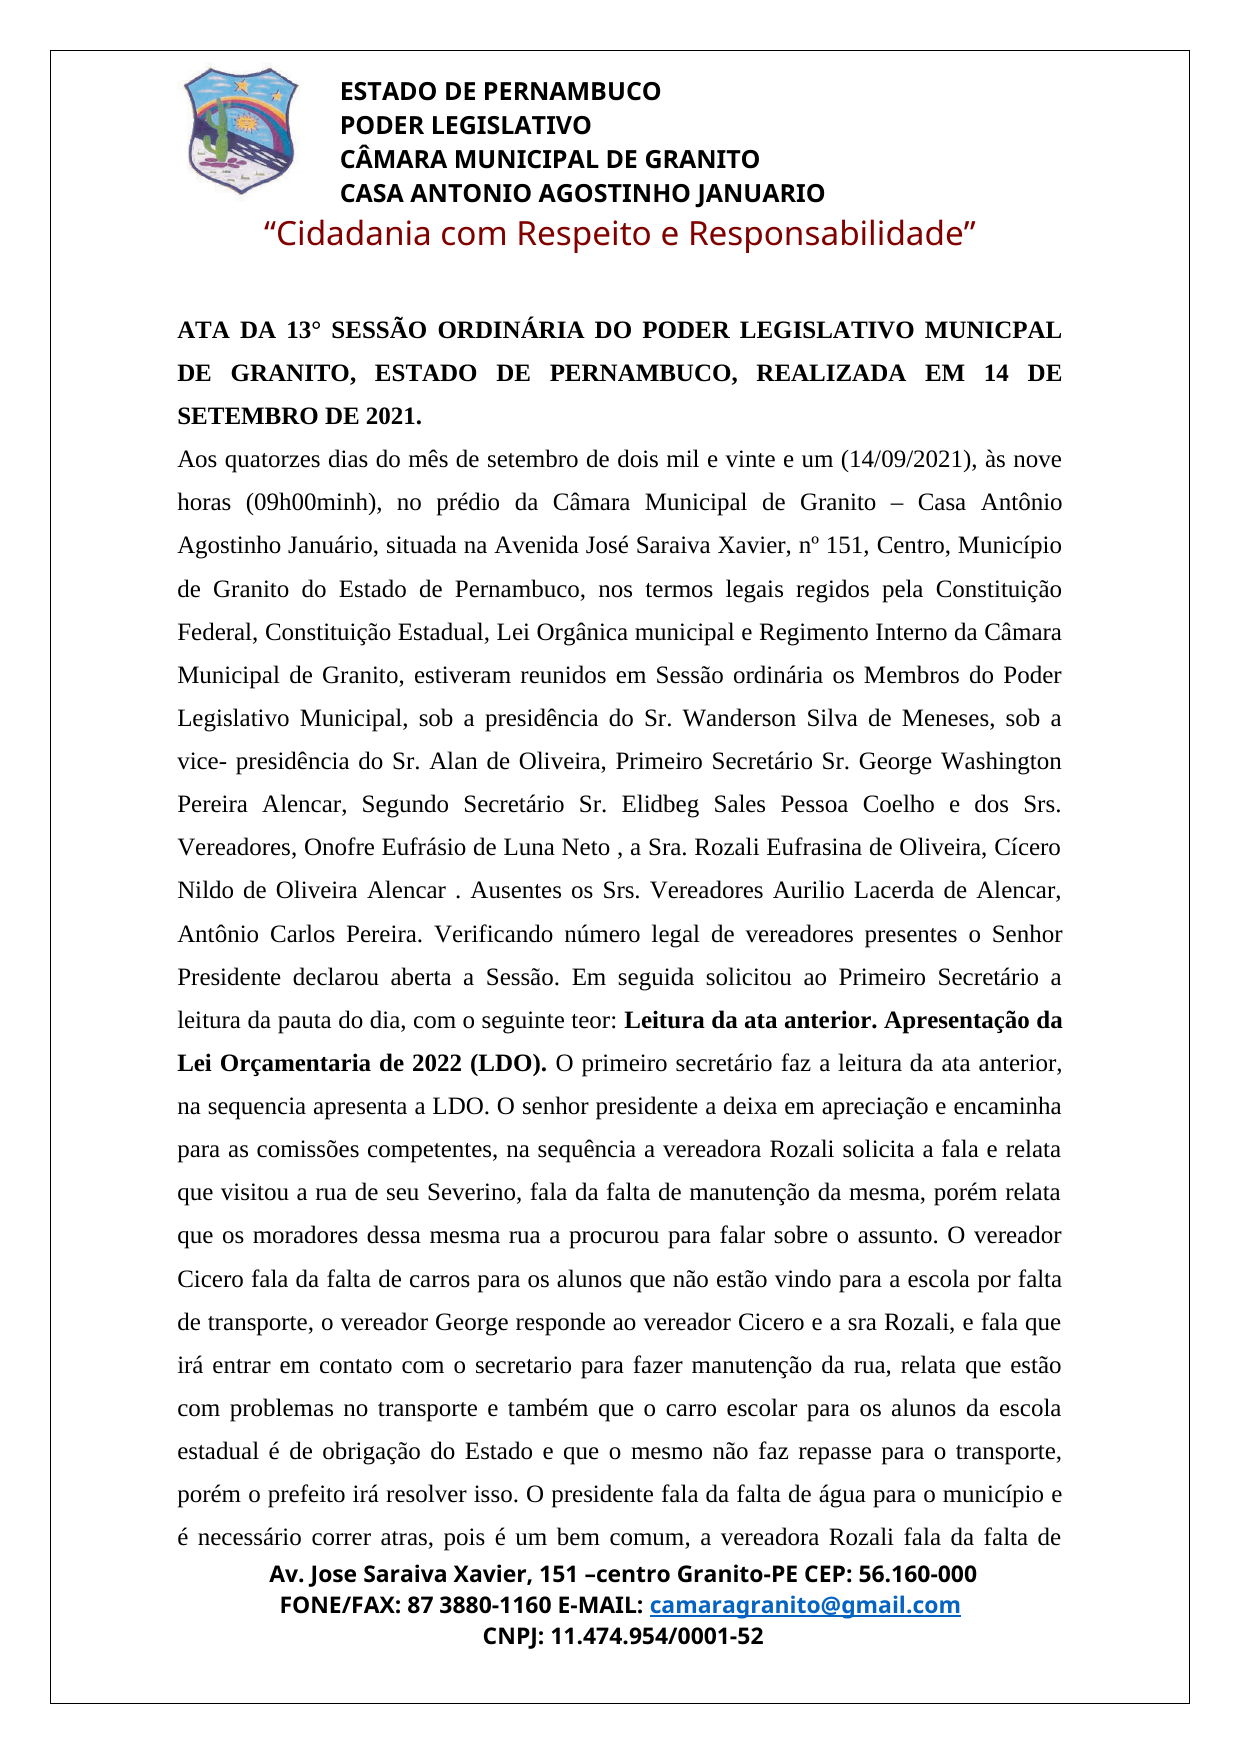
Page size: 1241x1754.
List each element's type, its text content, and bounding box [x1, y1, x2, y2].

text ATA DA 13° SESSÃO ORDINÁRIA DO PODER LEGISLATIVO MUNICPAL DE GRANITO, ESTADO DE PERNAMBUCO, REALIZADA EM 14 DE SETEMBRO DE 2021. [177, 315, 1063, 430]
picture [177, 62, 308, 202]
